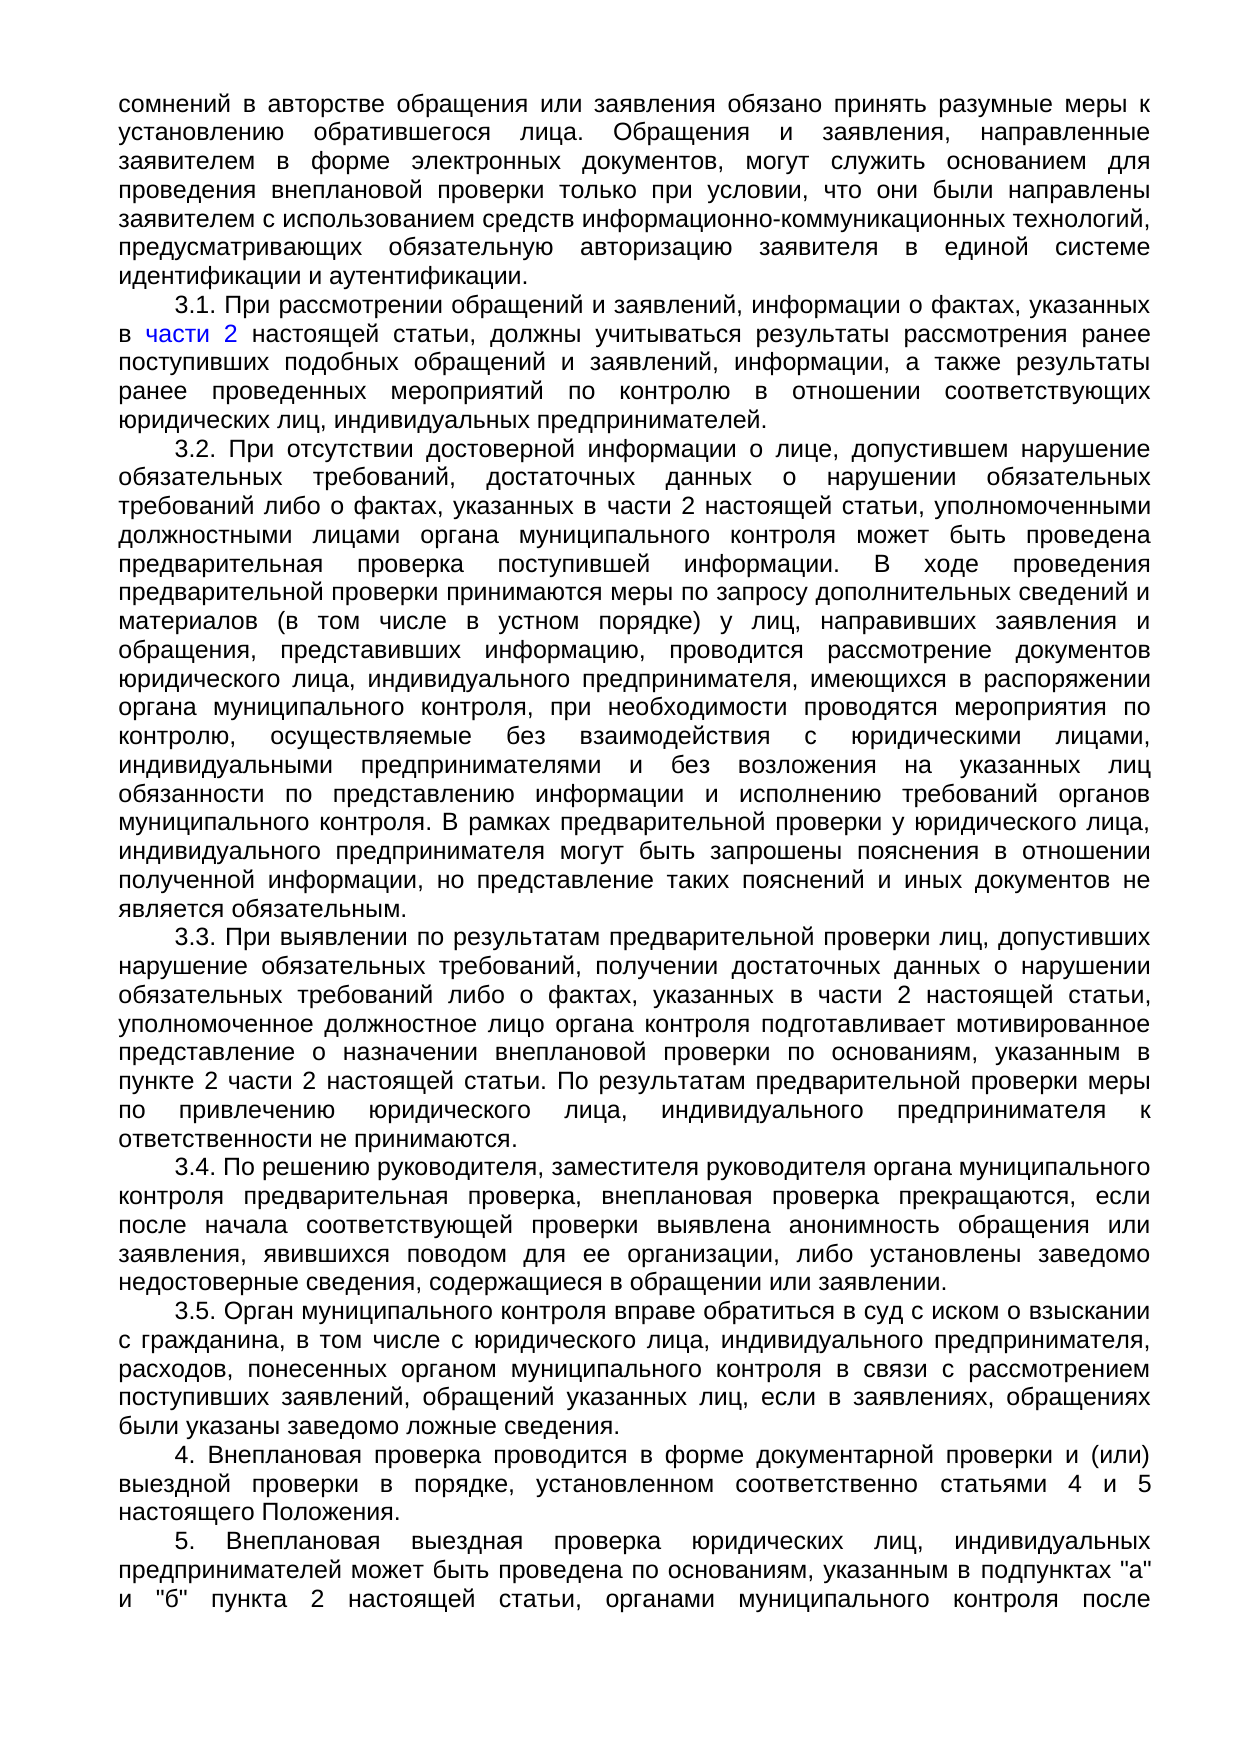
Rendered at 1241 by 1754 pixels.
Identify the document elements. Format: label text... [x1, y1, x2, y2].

text 3.5. Орган муниципального контроля вправе обратиться в суд с иском о взыскании с гражданина, в том числе с юридического лица, индивидуального предпринимателя, расходов, понесенных органом муниципального контроля в связи с рассмотрением поступивших заявлений, обращений указанных лиц, если в заявлениях, обращениях были указаны заведомо ложные сведения. [118, 1296, 1152, 1440]
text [118, 89, 1152, 290]
text 4. Внеплановая проверка проводится в форме документарной проверки и (или) выездной проверки в порядке, установленном соответственно статьями 4 и 5 настоящего Положения. [118, 1440, 1152, 1526]
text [118, 1526, 1152, 1612]
text 3.1. При рассмотрении обращений и заявлений, информации о фактах, указанных в части 2 настоящей статьи, должны учитываться результаты рассмотрения ранее поступивших подобных обращений и заявлений, информации, а также результаты ранее проведенных мероприятий по контролю в отношении соответствующих юридических лиц, индивидуальных предпринимателей. [118, 290, 1152, 434]
text 3.2. При отсутствии достоверной информации о лице, допустившем нарушение обязательных требований, достаточных данных о нарушении обязательных требований либо о фактах, указанных в части 2 настоящей статьи, уполномоченными должностными лицами органа муниципального контроля может быть проведена предварительная проверка поступившей информации. В ходе проведения предварительной проверки принимаются меры по запросу дополнительных сведений и материалов (в том числе в устном порядке) у лиц, направивших заявления и обращения, представивших информацию, проводится рассмотрение документов юридического лица, индивидуального предпринимателя, имеющихся в распоряжении органа муниципального контроля, при необходимости проводятся мероприятия по контролю, осуществляемые без взаимодействия с юридическими лицами, индивидуальными предпринимателями и без возложения на указанных лиц обязанности по представлению информации и исполнению требований органов муниципального контроля. В рамках предварительной проверки у юридического лица, индивидуального предпринимателя могут быть запрошены пояснения в отношении полученной информации, но представление таких пояснений и иных документов не является обязательным. [118, 434, 1152, 922]
text 3.3. При выявлении по результатам предварительной проверки лиц, допустивших нарушение обязательных требований, получении достаточных данных о нарушении обязательных требований либо о фактах, указанных в части 2 настоящей статьи, уполномоченное должностное лицо органа контроля подготавливает мотивированное представление о назначении внеплановой проверки по основаниям, указанным в пункте 2 части 2 настоящей статьи. По результатам предварительной проверки меры по привлечению юридического лица, индивидуального предпринимателя к ответственности не принимаются. [118, 922, 1152, 1152]
text 3.4. По решению руководителя, заместителя руководителя органа муниципального контроля предварительная проверка, внеплановая проверка прекращаются, если после начала соответствующей проверки выявлена анонимность обращения или заявления, явившихся поводом для ее организации, либо установлены заведомо недостоверные сведения, содержащиеся в обращении или заявлении. [118, 1152, 1152, 1296]
